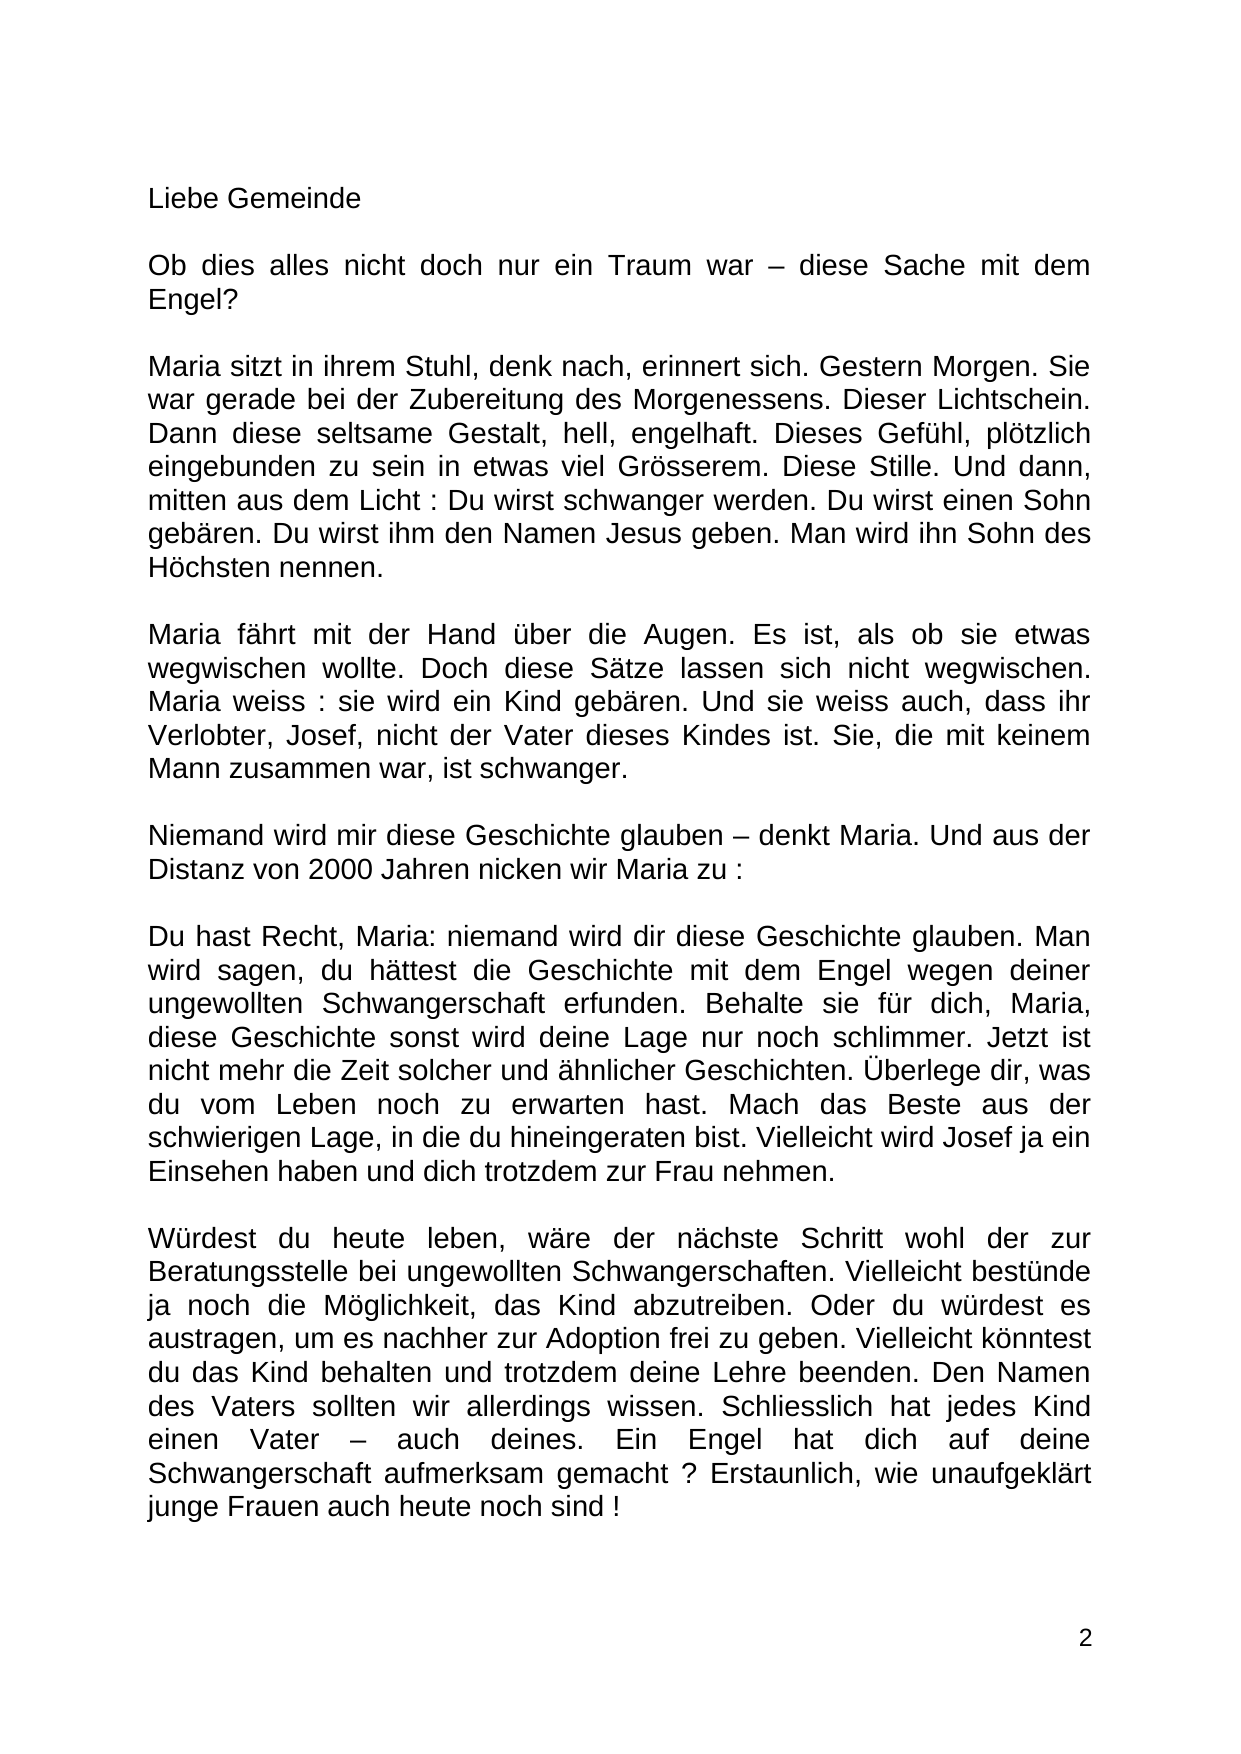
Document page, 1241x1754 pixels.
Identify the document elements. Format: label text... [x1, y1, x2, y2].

text Liebe Gemeinde [148, 181, 1093, 215]
text Ob dies alles nicht doch nur ein Traum war – diese Sache mit dem Engel? [148, 248, 1093, 315]
text Du hast Recht, Maria: niemand wird dir diese Geschichte glauben. Man wird sagen, du hättest die Geschichte mit dem Engel wegen deiner ungewollten Schwangerschaft erfunden. Behalte sie für dich, Maria, diese Geschichte sonst wird deine Lage nur noch schlimmer. Jetzt ist nicht mehr die Zeit solcher und ähnlicher Geschichten. Überlege dir, was du vom Leben noch zu erwarten hast. Mach das Beste aus der schwierigen Lage, in die du hineingeraten bist. Vielleicht wird Josef ja ein Einsehen haben und dich trotzdem zur Frau nehmen. [148, 919, 1093, 1187]
text Maria fährt mit der Hand über die Augen. Es ist, als ob sie etwas wegwischen wollte. Doch diese Sätze lassen sich nicht wegwischen. Maria weiss : sie wird ein Kind gebären. Und sie weiss auch, dass ihr Verlobter, Josef, nicht der Vater dieses Kindes ist. Sie, die mit keinem Mann zusammen war, ist schwanger. [148, 617, 1093, 785]
text Maria sitzt in ihrem Stuhl, denk nach, erinnert sich. Gestern Morgen. Sie war gerade bei der Zubereitung des Morgenessens. Dieser Lichtschein. Dann diese seltsame Gestalt, hell, engelhaft. Dieses Gefühl, plötzlich eingebunden zu sein in etwas viel Grösserem. Diese Stille. Und dann, mitten aus dem Licht : Du wirst schwanger werden. Du wirst einen Sohn gebären. Du wirst ihm den Namen Jesus geben. Man wird ihn Sohn des Höchsten nennen. [148, 349, 1093, 584]
text Würdest du heute leben, wäre der nächste Schritt wohl der zur Beratungsstelle bei ungewollten Schwangerschaften. Vielleicht bestünde ja noch die Möglichkeit, das Kind abzutreiben. Oder du würdest es austragen, um es nachher zur Adoption frei zu geben. Vielleicht könntest du das Kind behalten und trotzdem deine Lehre beenden. Den Namen des Vaters sollten wir allerdings wissen. Schliesslich hat jedes Kind einen Vater – auch deines. Ein Engel hat dich auf deine Schwangerschaft aufmerksam gemacht ? Erstaunlich, wie unaufgeklärt junge Frauen auch heute noch sind ! [148, 1221, 1093, 1523]
text Niemand wird mir diese Geschichte glauben – denkt Maria. Und aus der Distanz von 2000 Jahren nicken wir Maria zu : [148, 818, 1093, 886]
